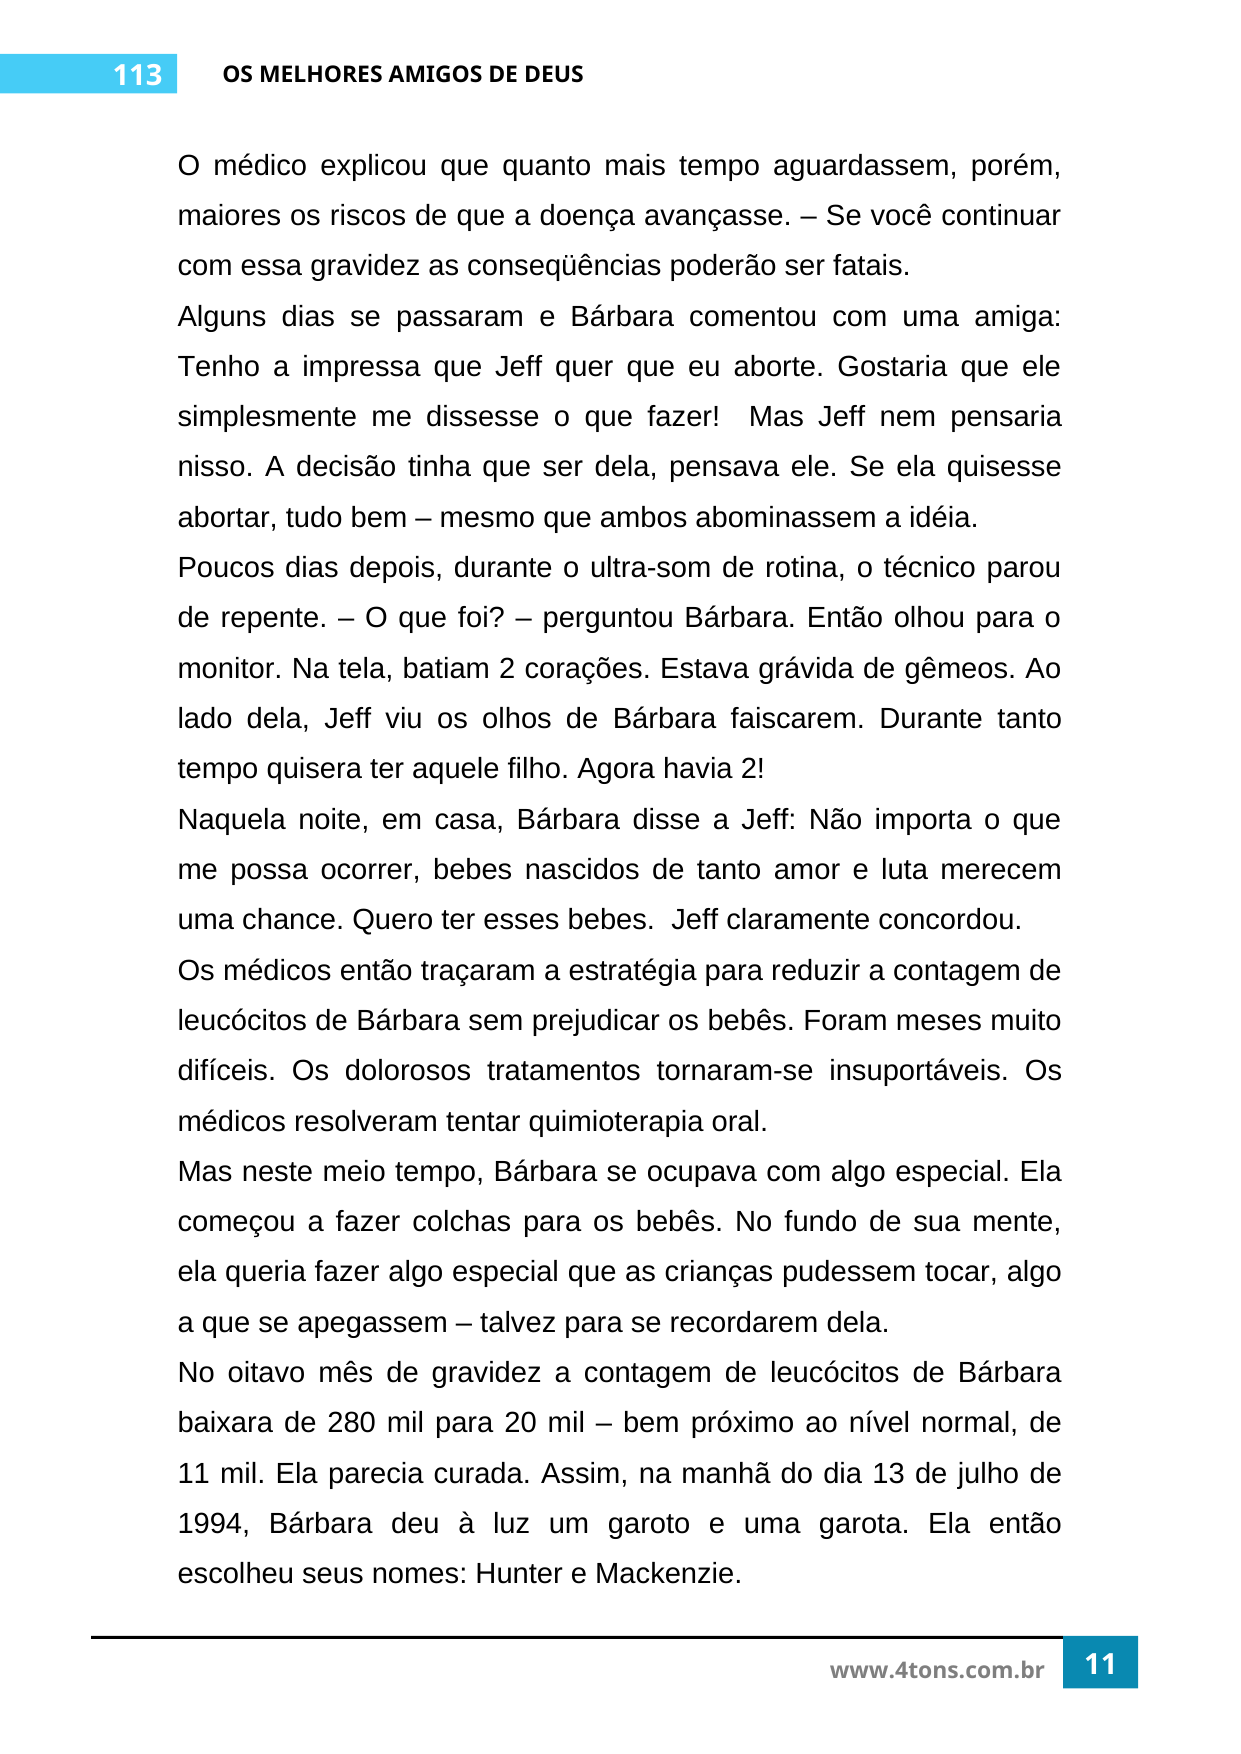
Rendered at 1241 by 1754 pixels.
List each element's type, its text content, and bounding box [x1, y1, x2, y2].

text Poucos dias depois, durante o ultra-som de rotina, o técnico parou de repente. – O que foi? – perguntou Bárbara. Então olhou para o monitor. Na tela, batiam 2 corações. Estava grávida de gêmeos. Ao lado dela, Jeff viu os olhos de Bárbara faiscarem. Durante tanto tempo quisera ter aquele filho. Agora havia 2! [177, 550, 1063, 785]
text Os médicos então traçaram a estratégia para reduzir a contagem de leucócitos de Bárbara sem prejudicar os bebês. Foram meses muito difíceis. Os dolorosos tratamentos tornaram-se insuportáveis. Os médicos resolveram tentar quimioterapia oral. [177, 953, 1063, 1137]
text Mas neste meio tempo, Bárbara se ocupava com algo especial. Ela começou a fazer colchas para os bebês. No fundo de sua mente, ela queria fazer algo especial que as crianças pudessem tocar, algo a que se apegassem – talvez para se recordarem dela. [177, 1154, 1063, 1338]
text No oitavo mês de gravidez a contagem de leucócitos de Bárbara baixara de 280 mil para 20 mil – bem próximo ao nível normal, de 11 mil. Ela parecia curada. Assim, na manhã do dia 13 de julho de 1994, Bárbara deu à luz um garoto e uma garota. Ela então escolheu seus nomes: Hunter e Mackenzie. [177, 1355, 1063, 1590]
text O médico explicou que quanto mais tempo aguardassem, porém, maiores os riscos de que a doença avançasse. – Se você continuar com essa gravidez as conseqüências poderão ser fatais. [177, 148, 1063, 282]
text Naquela noite, em casa, Bárbara disse a Jeff: Não importa o que me possa ocorrer, bebes nascidos de tanto amor e luta merecem uma chance. Quero ter esses bebes. Jeff claramente concordou. [177, 802, 1063, 936]
text Alguns dias se passaram e Bárbara comentou com uma amiga: Tenho a impressa que Jeff quer que eu aborte. Gostaria que ele simplesmente me dissesse o que fazer! Mas Jeff nem pensaria nisso. A decisão tinha que ser dela, pensava ele. Se ela quisesse abortar, tudo bem – mesmo que ambos abominassem a idéia. [177, 298, 1063, 533]
